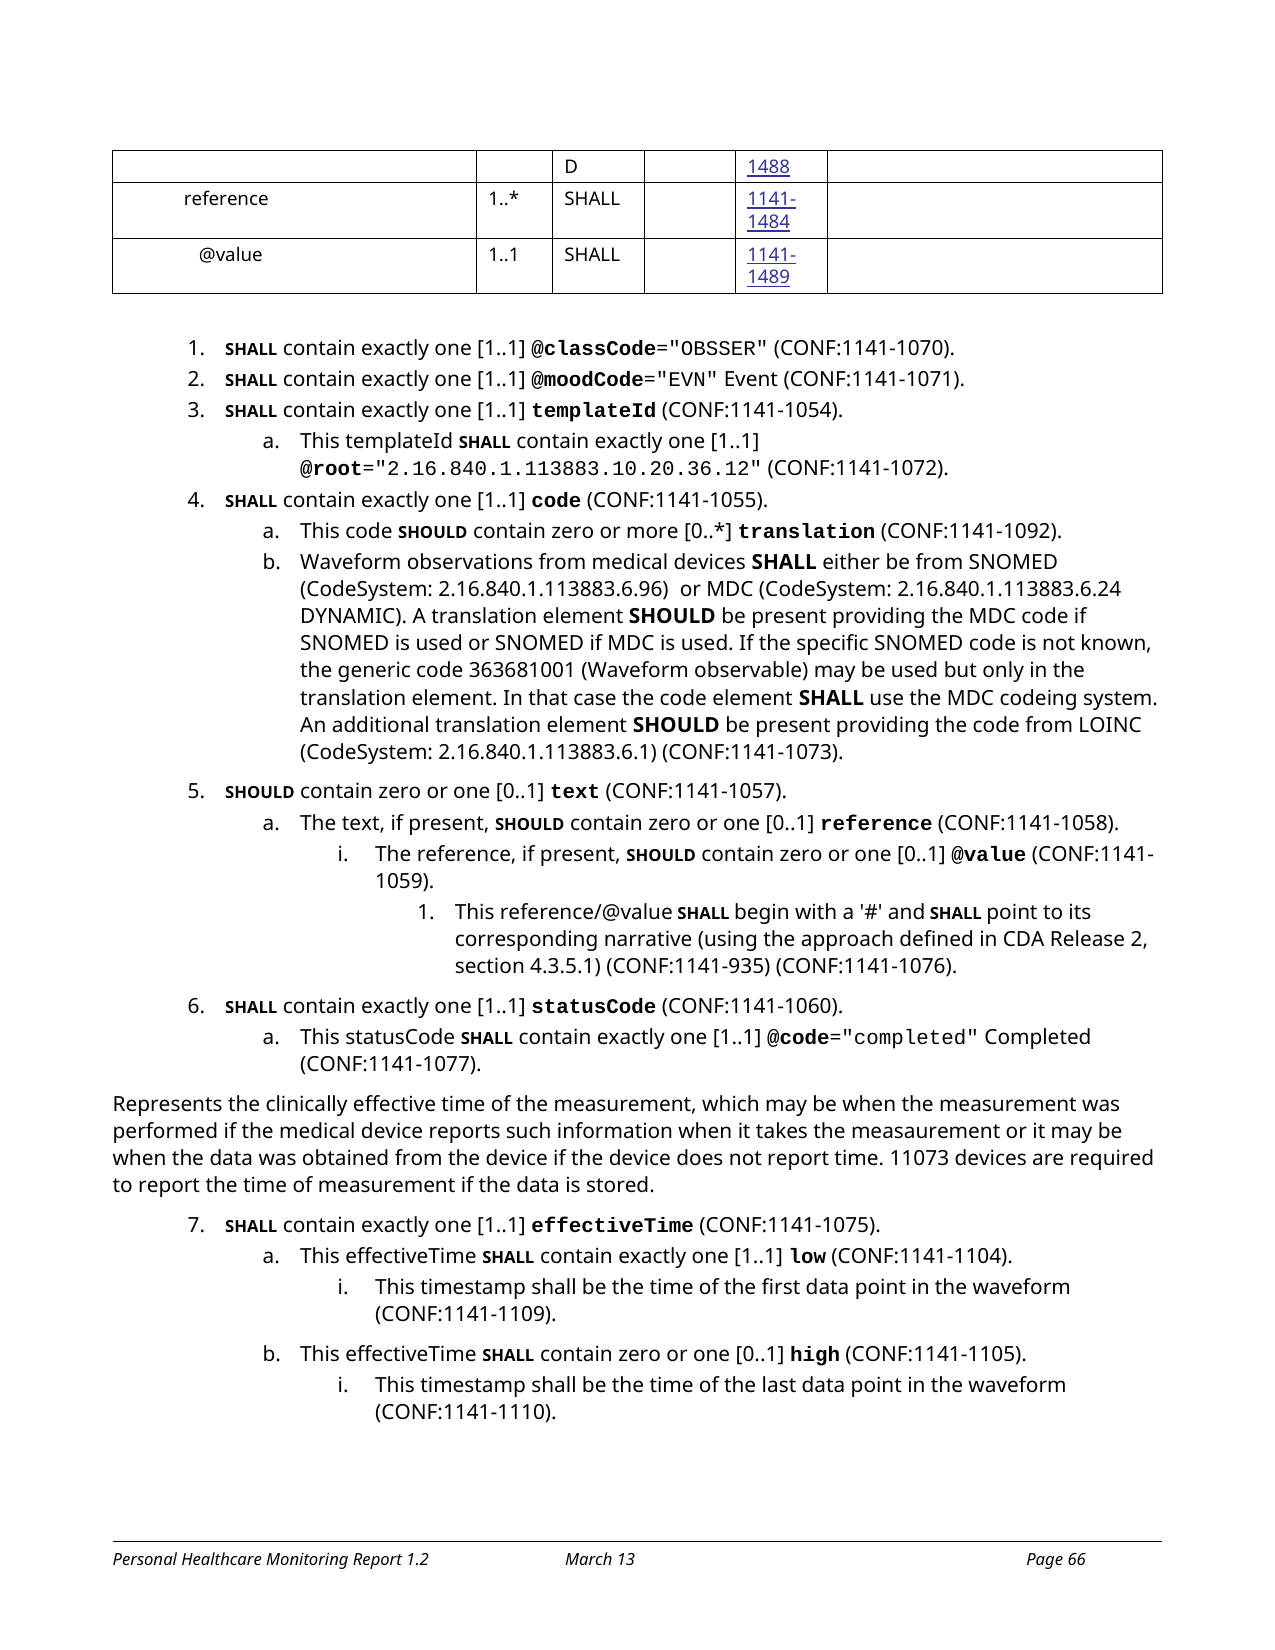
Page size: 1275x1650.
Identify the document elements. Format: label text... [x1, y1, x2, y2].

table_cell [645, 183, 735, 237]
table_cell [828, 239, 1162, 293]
list SHALL contain exactly one [1..1] @moodCode="EVN" Event (CONF:1141-1071). [187, 364, 1162, 392]
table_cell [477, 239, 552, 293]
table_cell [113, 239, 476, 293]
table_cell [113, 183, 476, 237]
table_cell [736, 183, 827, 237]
list This templateId SHALL contain exactly one [1..1] @root="2.16.840.1.113883.10.20.36.12" (CONF:1141-1072). [262, 427, 1162, 481]
list SHALL contain exactly one [1..1] @classCode="OBSSER" (CONF:1141-1070). [187, 333, 1162, 360]
list This code SHOULD contain zero or more [0..*] translation (CONF:1141-1092). [262, 517, 1162, 544]
list SHALL contain exactly one [1..1] templateId (CONF:1141-1054). [187, 396, 1162, 423]
list SHALL contain exactly one [1..1] code (CONF:1141-1055). [187, 485, 1162, 512]
list The reference, if present, SHOULD contain zero or one [0..1] @value (CONF:1141-1059). [337, 839, 1162, 894]
text Represents the clinically effective time of the measurement, which may be when the measurement was performed if the medical device reports such information when it takes the measaurement or it may be when the data was obtained from the device if the device does not report time. 11073 devices are required to report the time of measurement if the data is stored. [112, 1089, 1162, 1198]
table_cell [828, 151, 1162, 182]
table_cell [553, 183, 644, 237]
list SHALL contain exactly one [1..1] effectiveTime (CONF:1141-1075). [187, 1210, 1162, 1237]
list This timestamp shall be the time of the last data point in the waveform (CONF:1141-1110). [337, 1371, 1162, 1425]
list This reference/@value SHALL begin with a '#' and SHALL point to its corresponding narrative (using the approach defined in CDA Release 2, section 4.3.5.1) (CONF:1141-935) (CONF:1141-1076). [417, 898, 1162, 979]
list Waveform observations from medical devices SHALL either be from SNOMED (CodeSystem: 2.16.840.1.113883.6.96) or MDC (CodeSystem: 2.16.840.1.113883.6.24 DYNAMIC). A translation element SHOULD be present providing the MDC code if SNOMED is used or SNOMED if MDC is used. If the specific SNOMED code is not known, the generic code 363681001 (Waveform observable) may be used but only in the translation element. In that case the code element SHALL use the MDC codeing system. An additional translation element SHOULD be present providing the code from LOINC (CodeSystem: 2.16.840.1.113883.6.1) (CONF:1141-1073). [262, 548, 1162, 764]
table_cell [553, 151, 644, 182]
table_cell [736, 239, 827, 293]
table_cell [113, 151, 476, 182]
list SHOULD contain zero or one [0..1] text (CONF:1141-1057). [187, 777, 1162, 804]
list This timestamp shall be the time of the first data point in the waveform (CONF:1141-1109). [337, 1273, 1162, 1327]
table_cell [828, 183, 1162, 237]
list This statusCode SHALL contain exactly one [1..1] @code="completed" Completed (CONF:1141-1077). [262, 1023, 1162, 1077]
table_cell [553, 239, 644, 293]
list SHALL contain exactly one [1..1] statusCode (CONF:1141-1060). [187, 992, 1162, 1019]
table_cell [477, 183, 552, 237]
list The text, if present, SHOULD contain zero or one [0..1] reference (CONF:1141-1058). [262, 808, 1162, 835]
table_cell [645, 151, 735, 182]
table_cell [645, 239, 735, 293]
list This effectiveTime SHALL contain zero or one [0..1] high (CONF:1141-1105). [262, 1339, 1162, 1367]
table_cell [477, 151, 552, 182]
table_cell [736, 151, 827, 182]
list This effectiveTime SHALL contain exactly one [1..1] low (CONF:1141-1104). [262, 1242, 1162, 1269]
